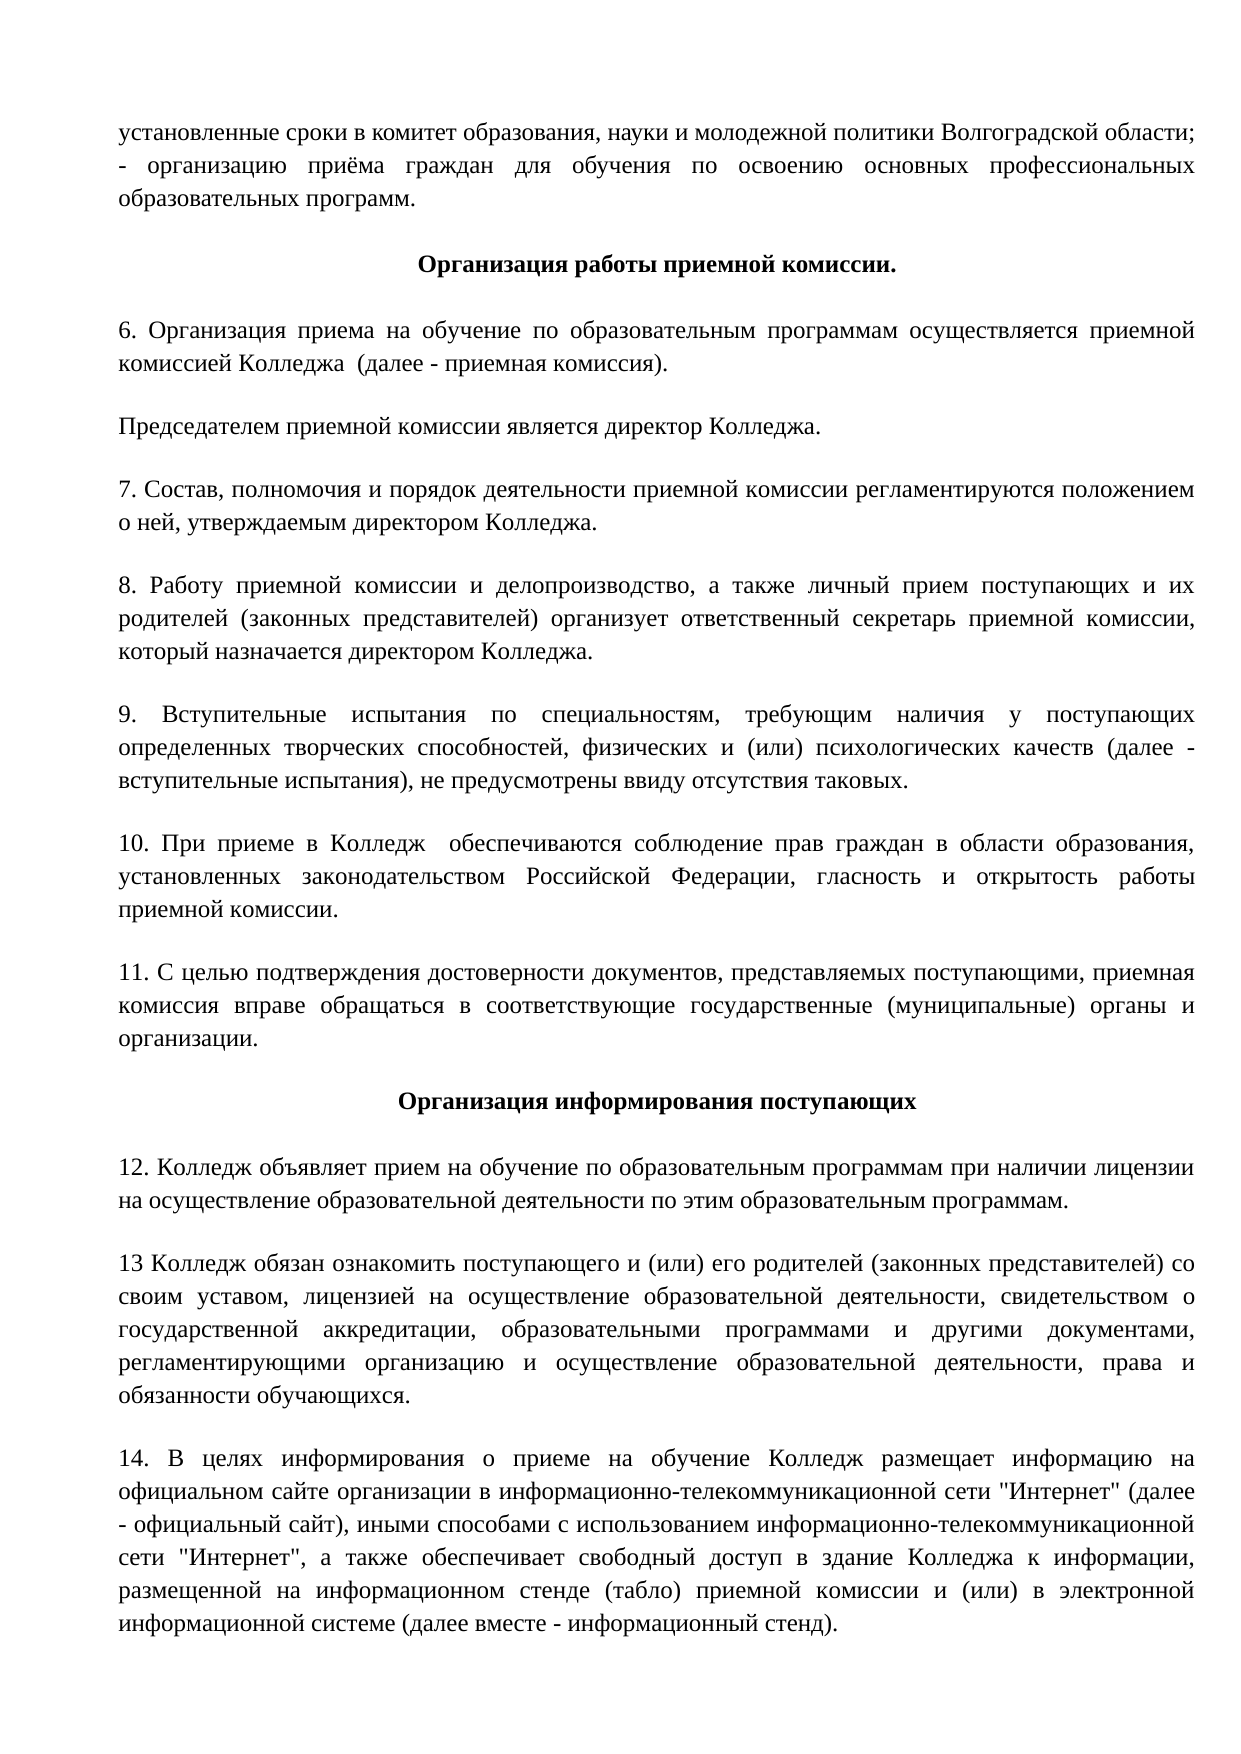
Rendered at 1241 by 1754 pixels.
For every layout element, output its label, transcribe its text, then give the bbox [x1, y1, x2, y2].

text 13 Колледж обязан ознакомить поступающего и (или) его родителей (законных представителей) со своим уставом, лицензией на осуществление образовательной деятельности, свидетельством о государственной аккредитации, образовательными программами и другими документами, регламентирующими организацию и осуществление образовательной деятельности, права и обязанности обучающихся. [118, 1248, 1196, 1409]
text Председателем приемной комиссии является директор Колледжа. [118, 411, 1196, 439]
text 6. Организация приема на обучение по образовательным программам осуществляется приемной комиссией Колледжа (далее - приемная комиссия). [118, 315, 1196, 377]
text 12. Колледж объявляет прием на обучение по образовательным программам при наличии лицензии на осуществление образовательной деятельности по этим образовательным программам. [118, 1152, 1196, 1214]
text 8. Работу приемной комиссии и делопроизводство, а также личный прием поступающих и их родителей (законных представителей) организует ответственный секретарь приемной комиссии, который назначается директором Колледжа. [118, 570, 1196, 665]
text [118, 117, 1196, 145]
text 10. При приеме в Колледж обеспечиваются соблюдение прав граждан в области образования, установленных законодательством Российской Федерации, гласность и открытость работы приемной комиссии. [118, 828, 1196, 923]
text 7. Состав, полномочия и порядок деятельности приемной комиссии регламентируются положением о ней, утверждаемым директором Колледжа. [118, 474, 1196, 536]
text 14. В целях информирования о приеме на обучение Колледж размещает информацию на официальном сайте организации в информационно-телекоммуникационной сети "Интернет" (далее - официальный сайт), иными способами с использованием информационно-телекоммуникационной сети "Интернет", а также обеспечивает свободный доступ в здание Колледжа к информации, размещенной на информационном стенде (табло) приемной комиссии и (или) в электронной информационной системе (далее вместе - информационный стенд). [118, 1443, 1196, 1637]
text 9. Вступительные испытания по специальностям, требующим наличия у поступающих определенных творческих способностей, физических и (или) психологических качеств (далее - вступительные испытания), не предусмотрены ввиду отсутствия таковых. [118, 699, 1196, 794]
text 11. С целью подтверждения достоверности документов, представляемых поступающими, приемная комиссия вправе обращаться в соответствующие государственные (муниципальные) органы и организации. [118, 957, 1196, 1052]
text Организация информирования поступающих [118, 1086, 1196, 1115]
text Организация работы приемной комиссии. [118, 249, 1196, 277]
text - организацию приёма граждан для обучения по освоению основных профессиональных образовательных программ. [118, 150, 1196, 211]
